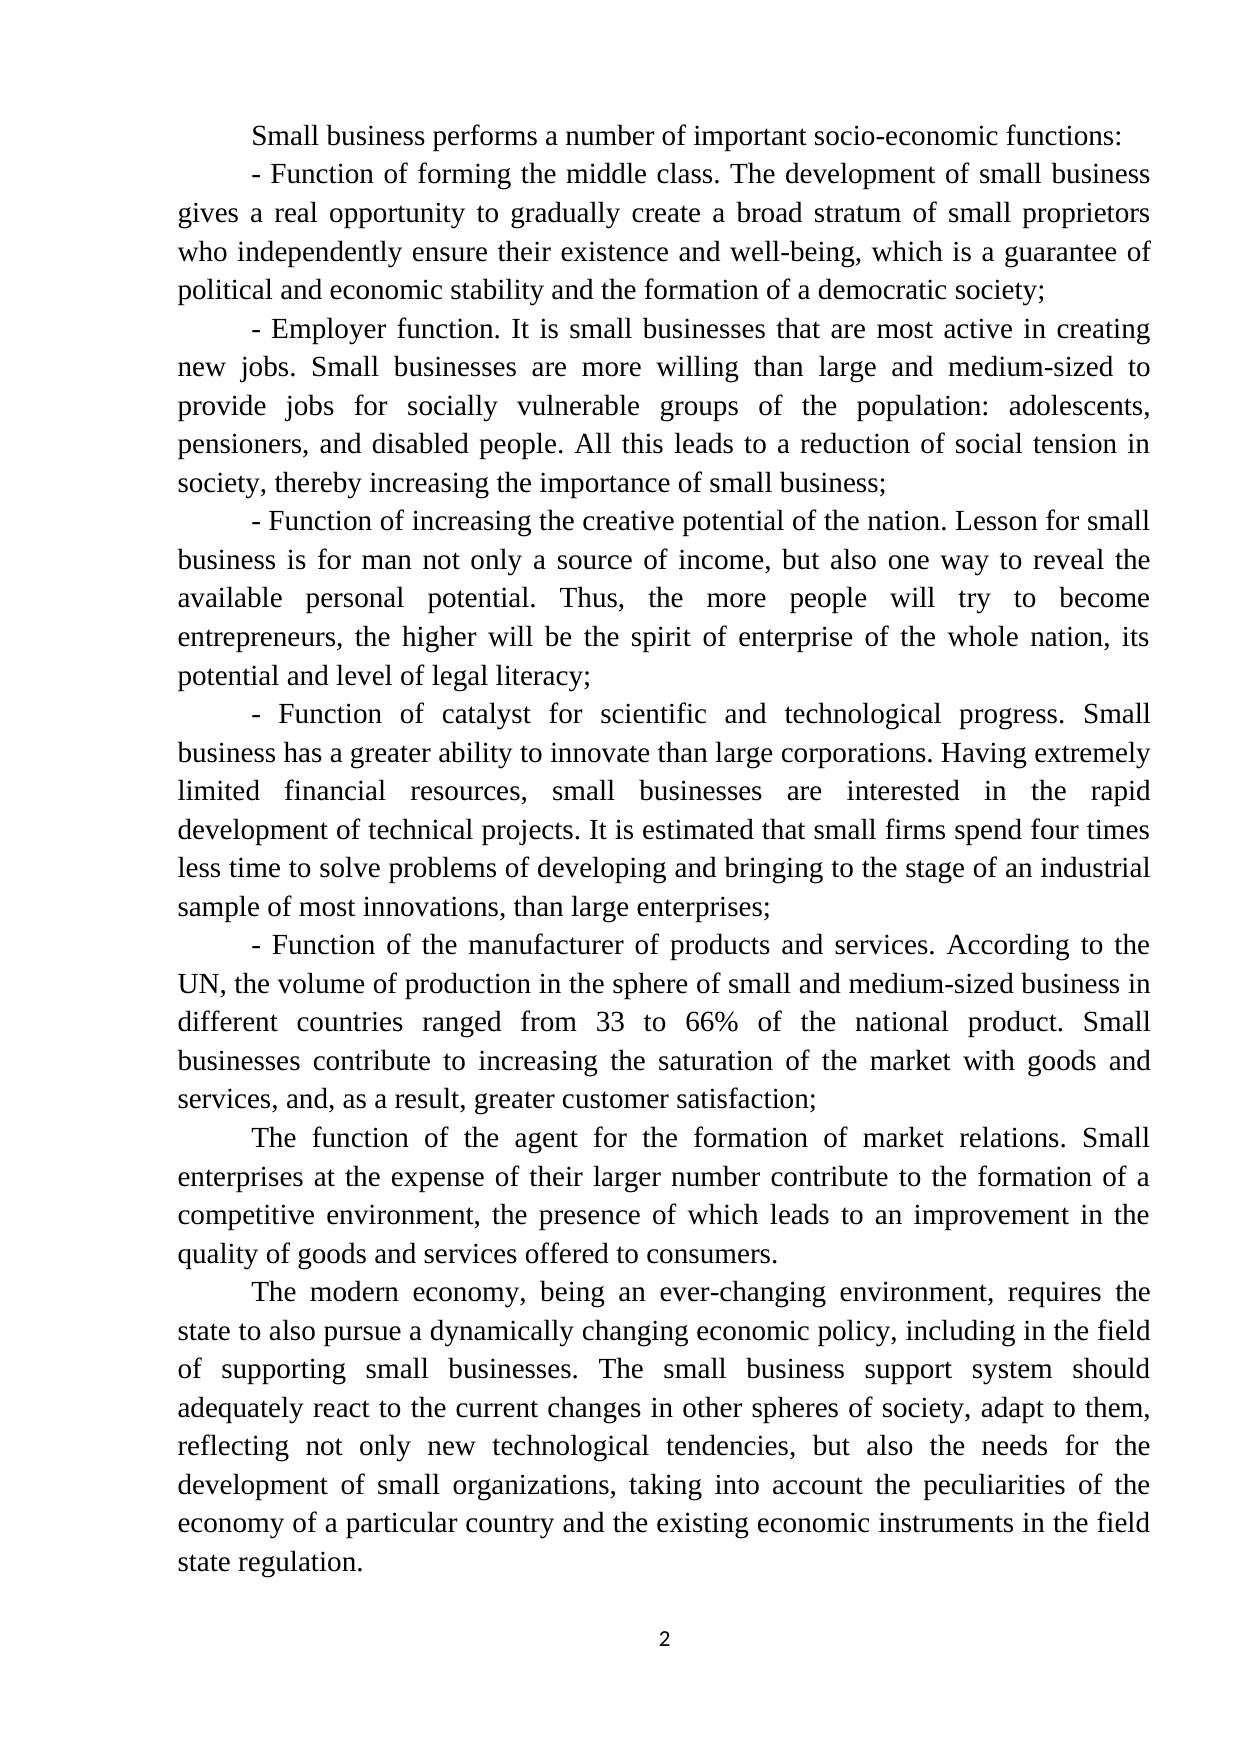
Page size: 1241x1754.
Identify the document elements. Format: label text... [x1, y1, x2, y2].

text - Function of forming the middle class. The development of small business gives a real opportunity to gradually create a broad stratum of small proprietors who independently ensure their existence and well-being, which is a guarantee of political and economic stability and the formation of a democratic society; [177, 157, 1152, 306]
text - Function of catalyst for scientific and technological progress. Small business has a greater ability to innovate than large corporations. Having extremely limited financial resources, small businesses are interested in the rapid development of technical projects. It is estimated that small firms spend four times less time to solve problems of developing and bringing to the stage of an industrial sample of most innovations, than large enterprises; [177, 696, 1152, 922]
text The function of the agent for the formation of market relations. Small enterprises at the expense of their larger number contribute to the formation of a competitive environment, the presence of which leads to an improvement in the quality of goods and services offered to consumers. [177, 1120, 1152, 1269]
text - Function of increasing the creative potential of the nation. Lesson for small business is for man not only a source of income, but also one way to reveal the available personal potential. Thus, the more people will try to become entrepreneurs, the higher will be the spirit of enterprise of the whole nation, its potential and level of legal literacy; [177, 503, 1152, 691]
text - Function of the manufacturer of products and services. According to the UN, the volume of production in the sphere of small and medium-sized business in different countries ranged from 33 to 66% of the national product. Small businesses contribute to increasing the saturation of the market with goods and services, and, as a result, greater customer satisfaction; [177, 927, 1152, 1115]
text Small business performs a number of important socio-economic functions: [177, 118, 1152, 152]
text The modern economy, being an ever-changing environment, requires the state to also pursue a dynamically changing economic policy, including in the field of supporting small businesses. The small business support system should adequately react to the current changes in other spheres of society, adapt to them, reflecting not only new technological tendencies, but also the needs for the development of small organizations, taking into account the peculiarities of the economy of a particular country and the existing economic instruments in the field state regulation. [177, 1274, 1152, 1578]
text - Employer function. It is small businesses that are most active in creating new jobs. Small businesses are more willing than large and medium-sized to provide jobs for socially vulnerable groups of the population: adolescents, pensioners, and disabled people. All this leads to a reduction of social tension in society, thereby increasing the importance of small business; [177, 311, 1152, 498]
